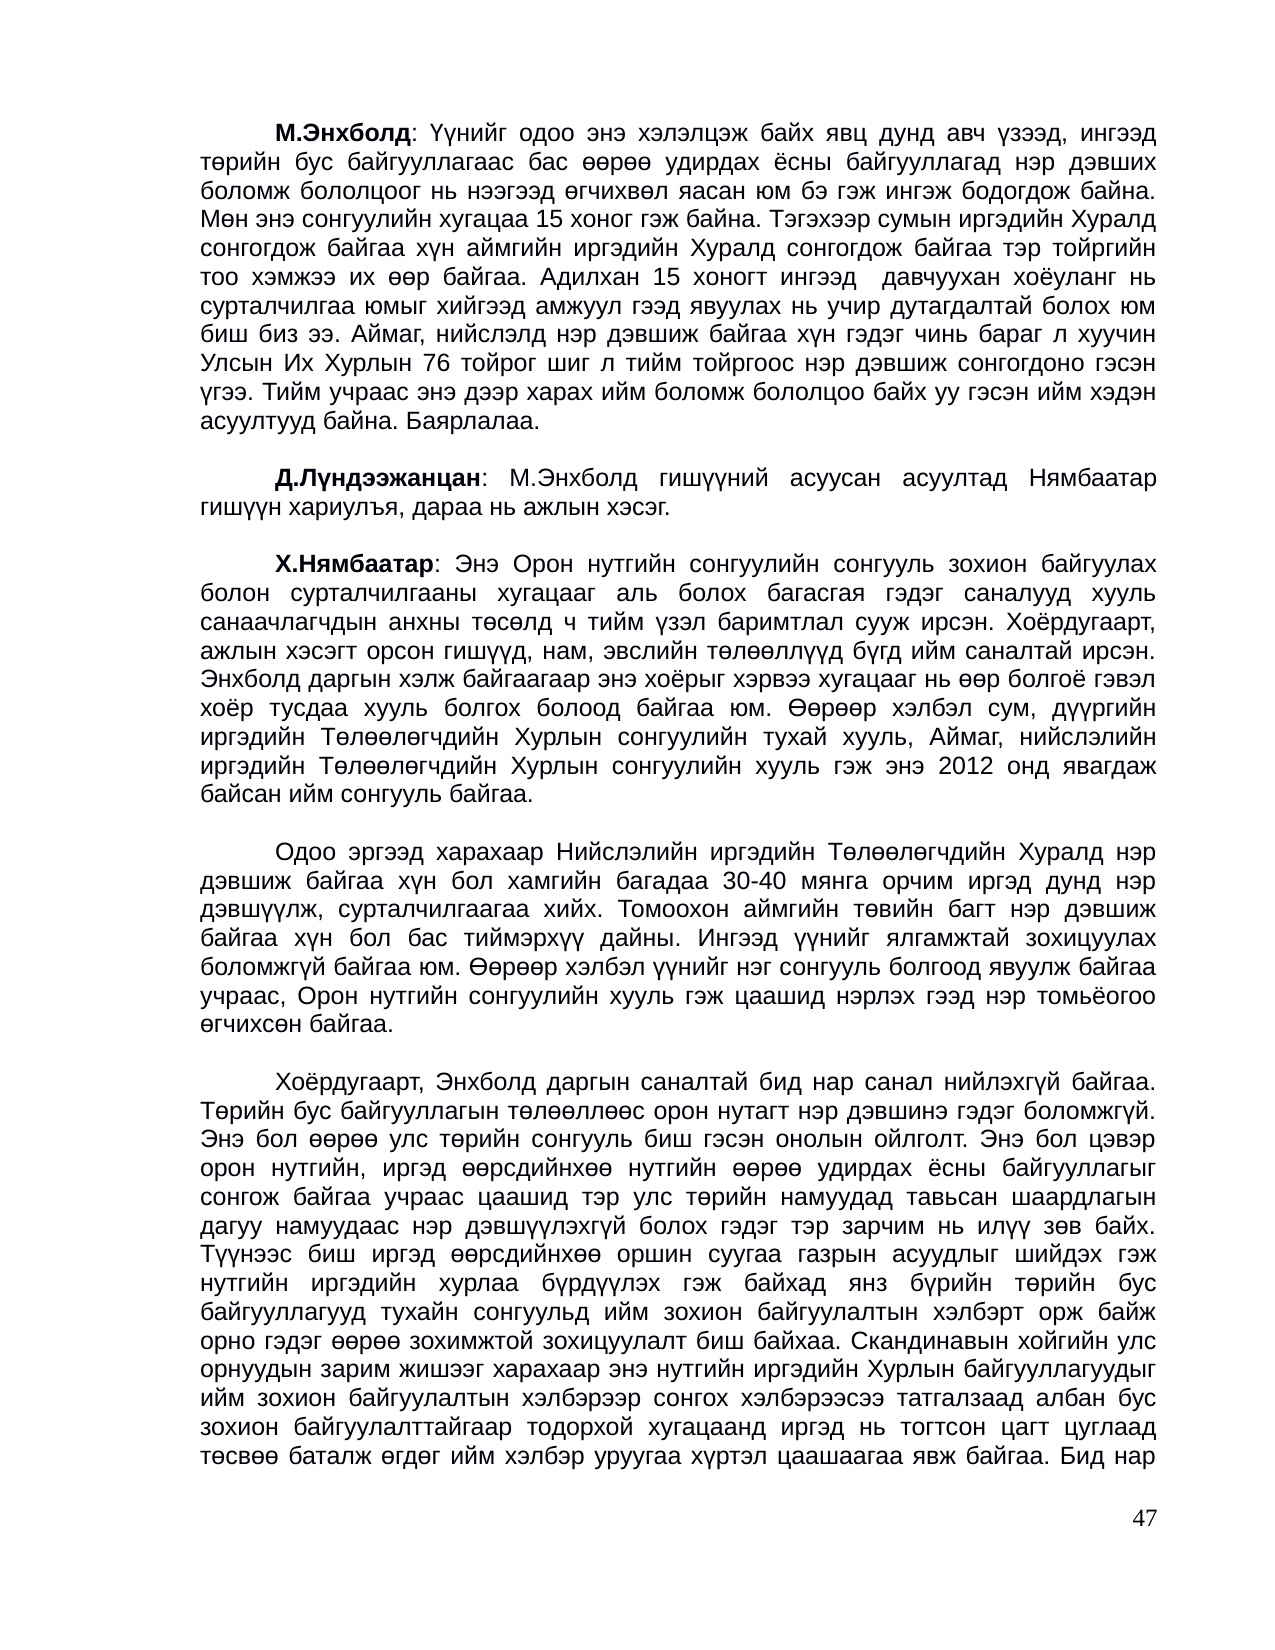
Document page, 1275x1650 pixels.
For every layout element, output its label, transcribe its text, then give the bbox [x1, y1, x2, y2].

text Д.Лүндээжанцан: М.Энхболд гишүүний асуусан асуултад Нямбаатар гишүүн хариулъя, дараа нь ажлын хэсэг. [200, 463, 1157, 521]
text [200, 1067, 1157, 1469]
text М.Энхболд: Үүнийг одоо энэ хэлэлцэж байх явц дунд авч үзээд, ингээд төрийн бус байгууллагаас бас өөрөө удирдах ёсны байгууллагад нэр дэвших боломж бололцоог нь нээгээд өгчихвөл яасан юм бэ гэж ингэж бодогдож байна. Мөн энэ сонгуулийн хугацаа 15 хоног гэж байна. Тэгэхээр сумын иргэдийн Хуралд сонгогдож байгаа хүн аймгийн иргэдийн Хуралд сонгогдож байгаа тэр тойргийн тоо хэмжээ их өөр байгаа. Адилхан 15 хоногт ингээд давчуухан хоёуланг нь сурталчилгаа юмыг хийгээд амжуул гээд явуулах нь учир дутагдалтай болох юм биш биз ээ. Аймаг, нийслэлд нэр дэвшиж байгаа хүн гэдэг чинь бараг л хуучин Улсын Их Хурлын 76 тойрог шиг л тийм тойргоос нэр дэвшиж сонгогдоно гэсэн үгээ. Тийм учраас энэ дээр харах ийм боломж бололцоо байх уу гэсэн ийм хэдэн асуултууд байна. Баярлалаа. [200, 118, 1157, 434]
text Х.Нямбаатар: Энэ Орон нутгийн сонгуулийн сонгууль зохион байгуулах болон сурталчилгааны хугацааг аль болох багасгая гэдэг саналууд хууль санаачлагчдын анхны төсөлд ч тийм үзэл баримтлал сууж ирсэн. Хоёрдугаарт, ажлын хэсэгт орсон гишүүд, нам, эвслийн төлөөллүүд бүгд ийм саналтай ирсэн. Энхболд даргын хэлж байгаагаар энэ хоёрыг хэрвээ хугацааг нь өөр болгоё гэвэл хоёр тусдаа хууль болгох болоод байгаа юм. Өөрөөр хэлбэл сум, дүүргийн иргэдийн Төлөөлөгчдийн Хурлын сонгуулийн тухай хууль, Аймаг, нийслэлийн иргэдийн Төлөөлөгчдийн Хурлын сонгуулийн хууль гэж энэ 2012 онд явагдаж байсан ийм сонгууль байгаа. [200, 549, 1157, 808]
text Одоо эргээд харахаар Нийслэлийн иргэдийн Төлөөлөгчдийн Хуралд нэр дэвшиж байгаа хүн бол хамгийн багадаа 30-40 мянга орчим иргэд дунд нэр дэвшүүлж, сурталчилгаагаа хийх. Томоохон аймгийн төвийн багт нэр дэвшиж байгаа хүн бол бас тиймэрхүү дайны. Ингээд үүнийг ялгамжтай зохицуулах боломжгүй байгаа юм. Өөрөөр хэлбэл үүнийг нэг сонгууль болгоод явуулж байгаа учраас, Орон нутгийн сонгуулийн хууль гэж цаашид нэрлэх гээд нэр томьёогоо өгчихсөн байгаа. [200, 837, 1157, 1038]
